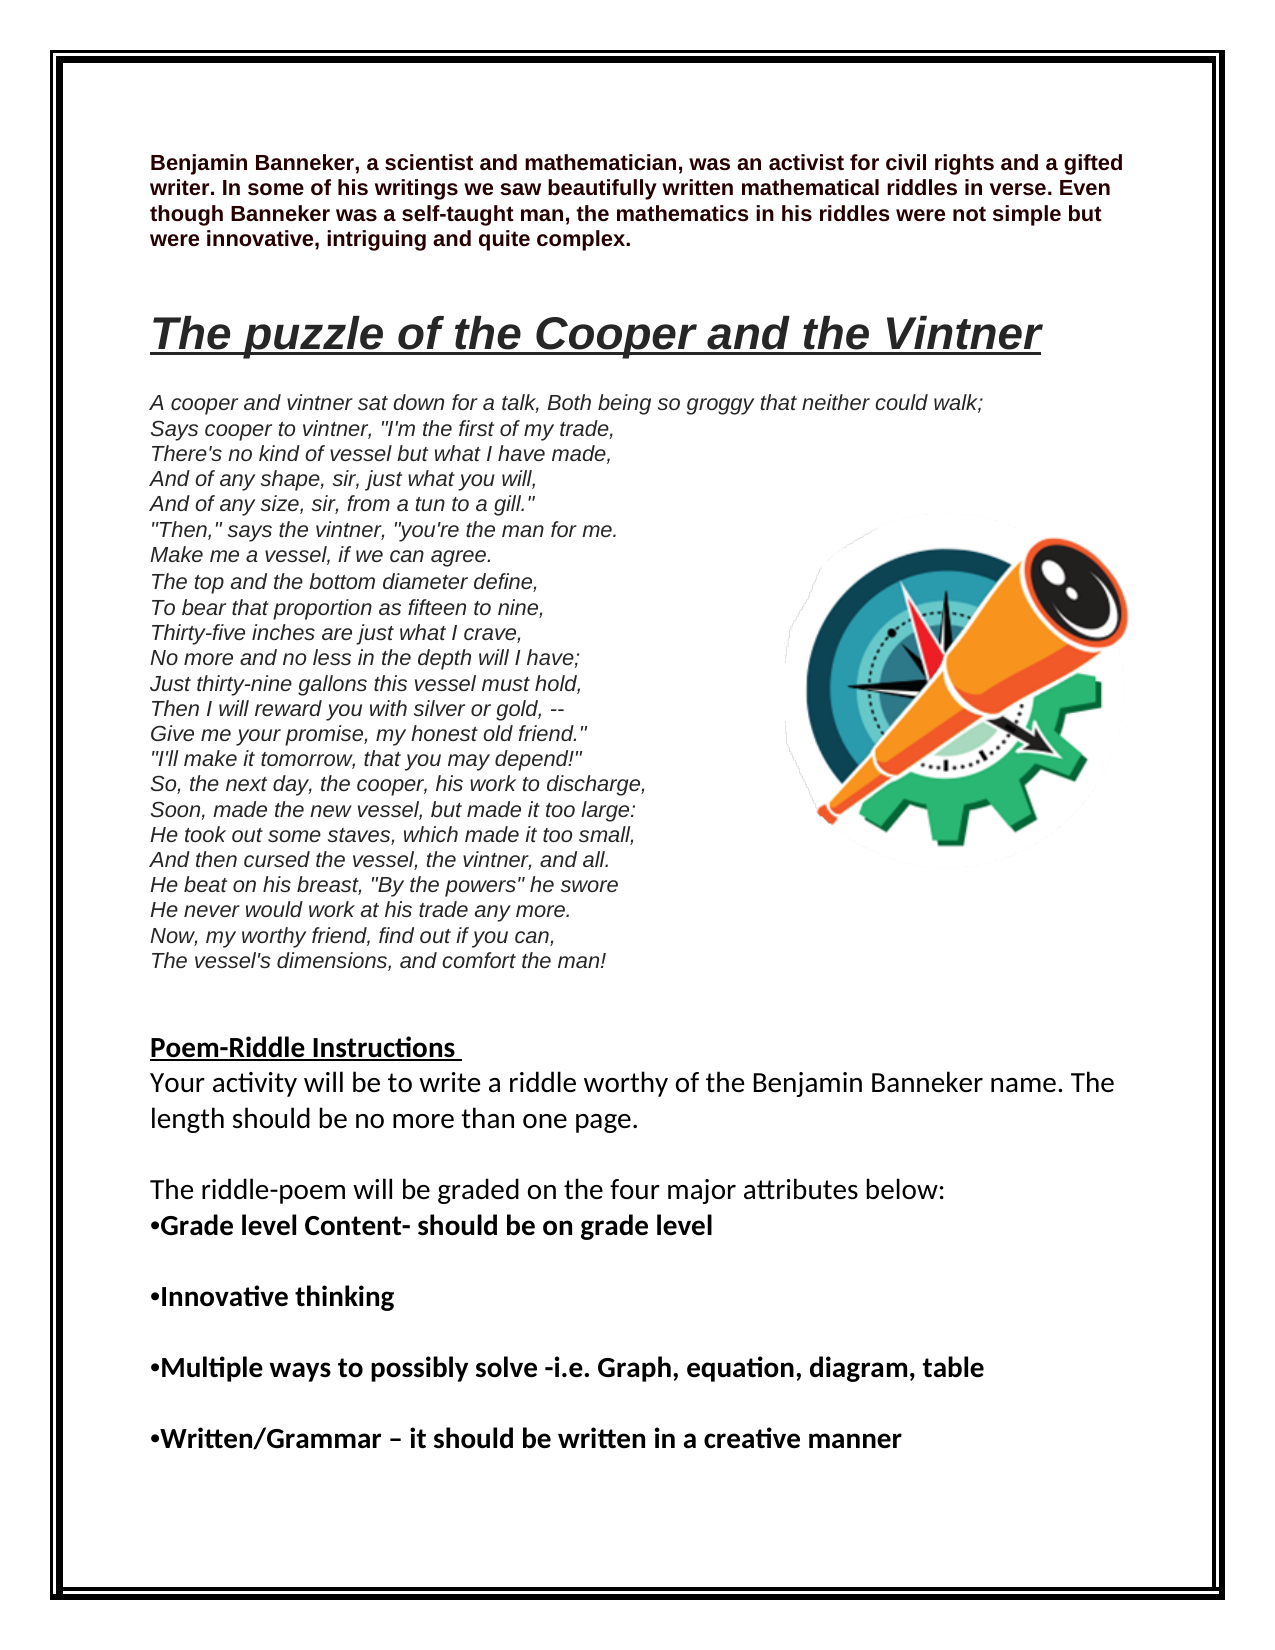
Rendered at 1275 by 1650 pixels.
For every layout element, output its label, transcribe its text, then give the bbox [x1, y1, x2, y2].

text Poem-Riddle Instructions [150, 1029, 1125, 1064]
text Your activity will be to write a riddle worthy of the Benjamin Banneker name. The length should be no more than one page. [150, 1064, 1125, 1136]
text •Grade level Content- should be on grade level [150, 1207, 1125, 1242]
text •Multiple ways to possibly solve -i.e. Graph, equation, diagram, table [150, 1349, 1125, 1385]
text •Innovative thinking [150, 1278, 1125, 1314]
text Benjamin Banneker, a scientist and mathematician, was an activist for civil rights and a gifted writer. In some of his writings we saw beautifully written mathematical riddles in verse. Even though Banneker was a self-taught man, the mathematics in his riddles were not simple but were innovative, intriguing and quite complex. The puzzle of the Cooper and the Vintner A cooper and vintner sat down for a talk, Both being so groggy that neither could walk; Says cooper to vintner, "I'm the first of my trade, There's no kind of vessel but what I have made, And of any shape, sir, just what you will, And of any size, sir, from a tun to a gill." "Then," says the vintner, "you're the man for me. Make me a vessel, if we can agree. The top and the bottom diameter define, To bear that proportion as fifteen to nine, Thirty-five inches are just what I crave, No more and no less in the depth will I have; Just thirty-nine gallons this vessel must hold, Then I will reward you with silver or gold, -- Give me your promise, my honest old friend." "I'll make it tomorrow, that you may depend!" So, the next day, the cooper, his work to discharge, Soon, made the new vessel, but made it too large: He took out some staves, which made it too small, And then cursed the vessel, the vintner, and all. He beat on his breast, "By the powers" he swore He never would work at his trade any more. Now, my worthy friend, find out if you can, The vessel's dimensions, and comfort the man! [150, 150, 1125, 973]
picture [1125, 509, 1130, 874]
text •Written/Grammar – it should be written in a creative manner [150, 1421, 1125, 1456]
text The riddle-poem will be graded on the four major attributes below: [150, 1171, 1125, 1207]
